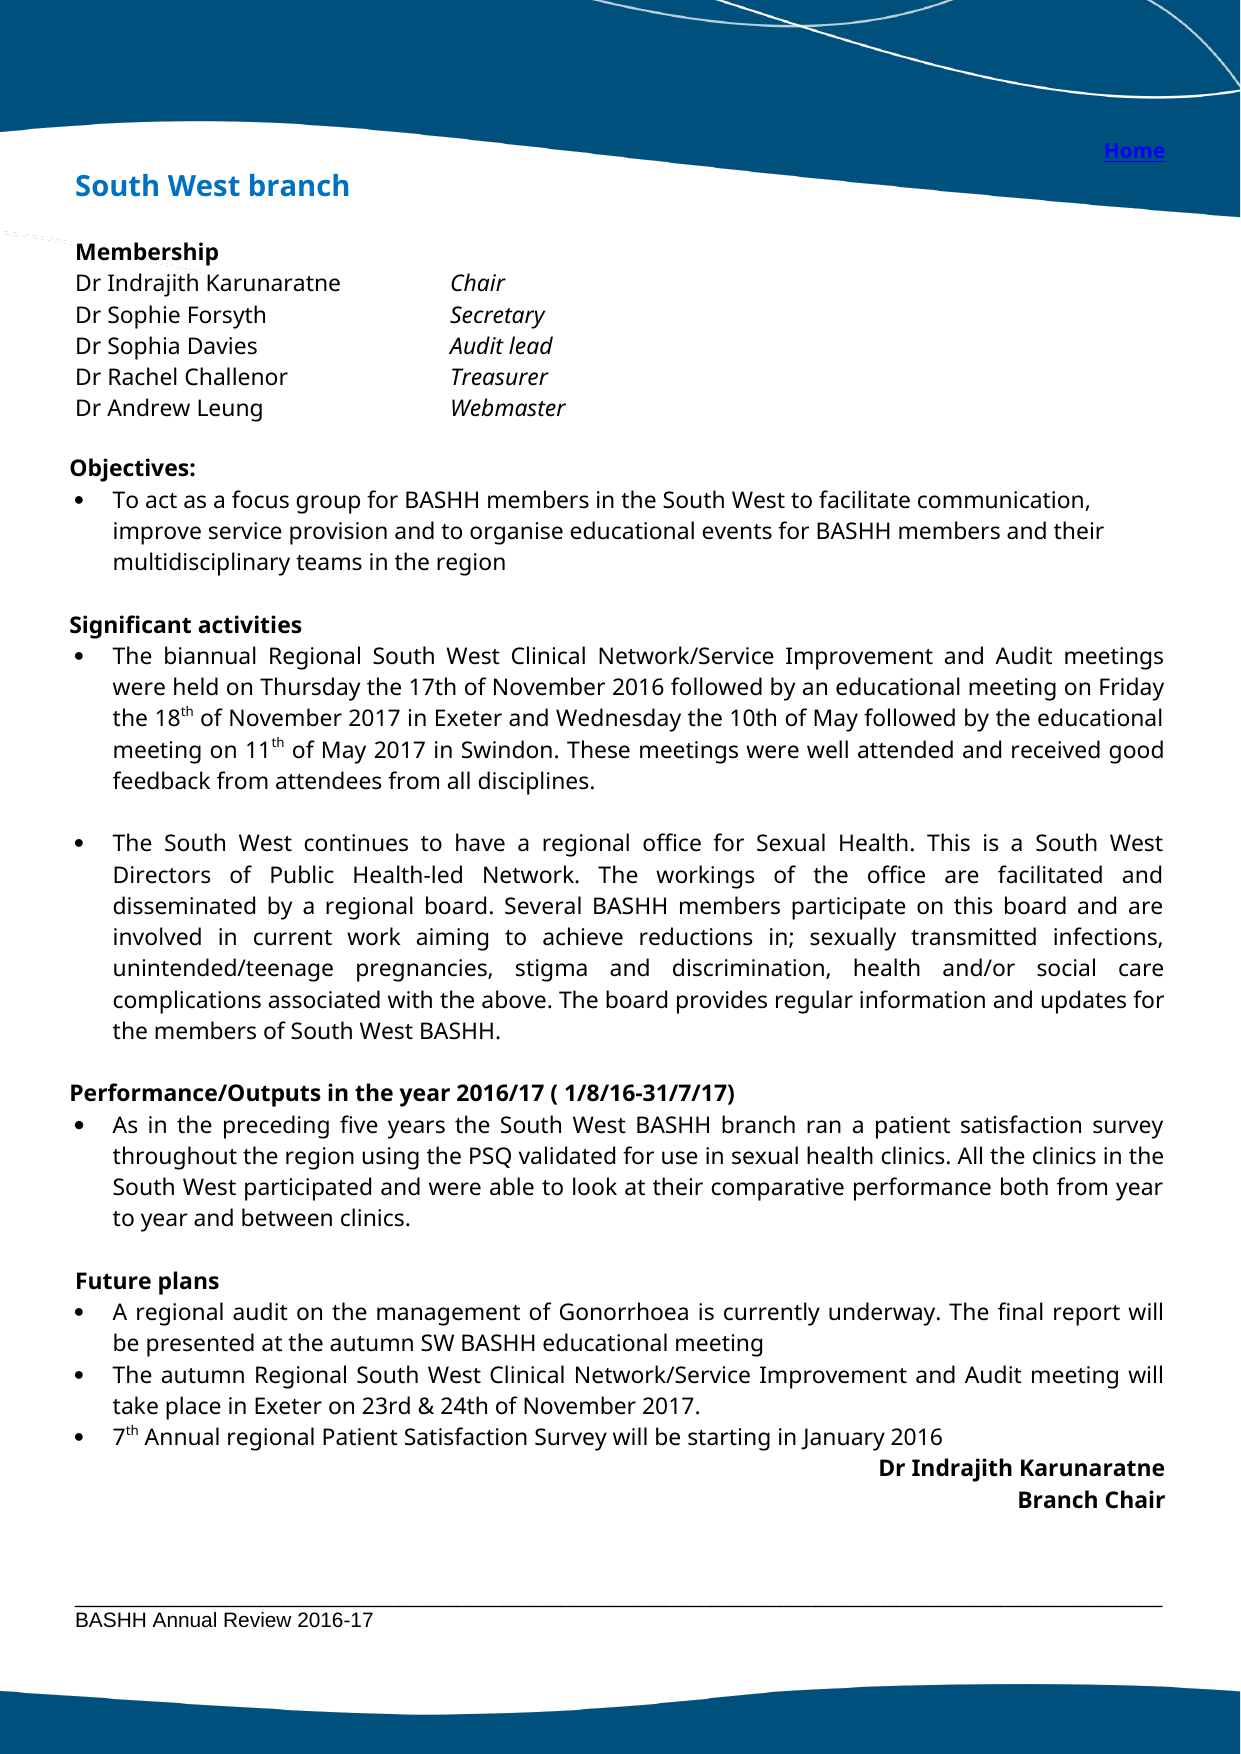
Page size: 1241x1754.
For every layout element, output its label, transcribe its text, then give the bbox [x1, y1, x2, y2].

text South West branch [75, 165, 1165, 205]
text Performance/Outputs in the year 2016/17 ( 1/8/16-31/7/17) [69, 1077, 1165, 1108]
picture [0, 1654, 1241, 1754]
text Dr Sophie Forsyth Secretary [75, 298, 1165, 330]
text Significant activities [69, 608, 1165, 640]
list The biannual Regional South West Clinical Network/Service Improvement and Audit meetings were held on Thursday the 17th of November 2016 followed by an educational meeting on Friday the 18th of November 2017 in Exeter and Wednesday the 10th of May followed by the educational meeting on 11th of May 2017 in Swindon. These meetings were well attended and received good feedback from attendees from all disciplines. [75, 640, 1165, 796]
text Home [75, 137, 1165, 165]
text Branch Chair [69, 1483, 1165, 1515]
text Membership [75, 236, 1165, 267]
text Objectives: [69, 452, 1165, 483]
list A regional audit on the management of Gonorrhoea is currently underway. The final report will be presented at the autumn SW BASHH educational meeting [75, 1296, 1165, 1358]
text Dr Rachel Challenor Treasurer [75, 361, 1165, 392]
text Dr Andrew Leung Webmaster [75, 392, 1165, 423]
text Dr Indrajith Karunaratne Chair [75, 267, 1165, 298]
list The South West continues to have a regional office for Sexual Health. This is a South West Directors of Public Health-led Network. The workings of the office are facilitated and disseminated by a regional board. Several BASHH members participate on this board and are involved in current work aiming to achieve reductions in; sexually transmitted infections, unintended/teenage pregnancies, stigma and discrimination, health and/or social care complications associated with the above. The board provides regular information and updates for the members of South West BASHH. [75, 827, 1165, 1046]
list The autumn Regional South West Clinical Network/Service Improvement and Audit meeting will take place in Exeter on 23rd & 24th of November 2017. [75, 1358, 1165, 1421]
list 7th Annual regional Patient Satisfaction Survey will be starting in January 2016 [75, 1421, 1165, 1452]
list To act as a focus group for BASHH members in the South West to facilitate communication, improve service provision and to organise educational events for BASHH members and their multidisciplinary teams in the region [75, 483, 1165, 577]
text Dr Sophia Davies Audit lead [75, 330, 1165, 361]
text Dr Indrajith Karunaratne [69, 1452, 1165, 1483]
list As in the preceding five years the South West BASHH branch ran a patient satisfaction survey throughout the region using the PSQ validated for use in sexual health clinics. All the clinics in the South West participated and were able to look at their comparative performance both from year to year and between clinics. [75, 1108, 1165, 1233]
picture [0, 0, 1241, 280]
text Future plans [69, 1265, 1165, 1296]
